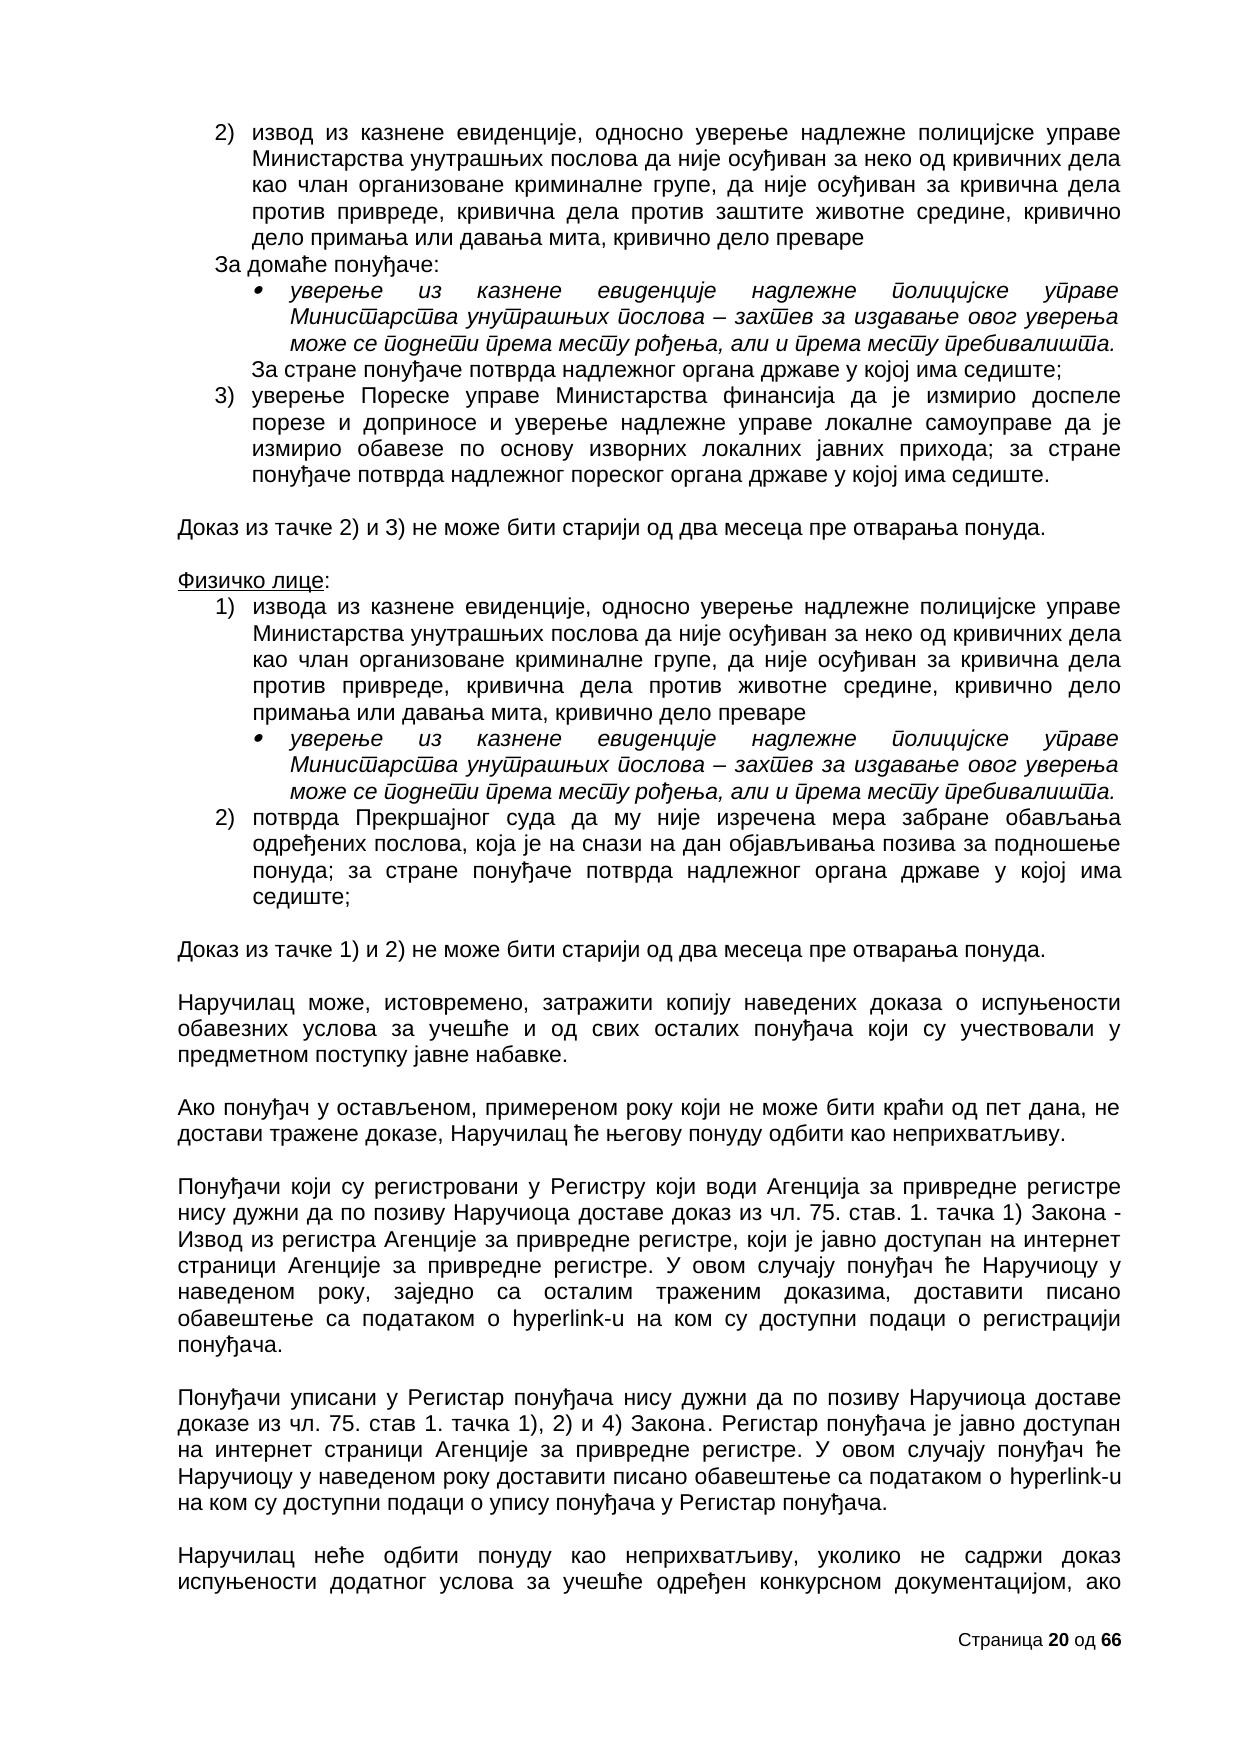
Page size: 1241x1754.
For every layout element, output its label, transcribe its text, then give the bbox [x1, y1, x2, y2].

list уверење из казнене евиденције надлежне полицијске управе Министарства унутрашњих послова – захтев за издавање овог уверења може се поднети према месту рођења, али и према месту пребивалишта. [252, 725, 1121, 804]
list потврда Прекршајног суда да му није изречена мера забране обављања одређених послова, која је на снази на дан објављивања позива за подношење понуда; за стране понуђаче потврда надлежног органа државе у којој има седиште; [215, 804, 1121, 909]
text Наручилац може, истовремено, затражити копију наведених доказа о испуњености обавезних услова за учешће и од свих осталих понуђача који су учествовали у предметном поступку јавне набавке. [177, 988, 1121, 1067]
text Доказ из тачке 2) и 3) не може бити старији од два месеца пре отварања понуда. [177, 514, 1121, 540]
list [177, 1542, 1121, 1594]
text За домаће понуђаче: [177, 251, 1121, 277]
list уверење Пореске управе Министарства финансија да је измирио доспеле порезе и доприносе и уверење надлежне управе локалне самоуправе да је измирио обавезе по основу изворних локалних јавних прихода; за стране понуђаче потврда надлежног пореског органа државе у којој има седиште. [214, 382, 1121, 488]
list уверење из казнене евиденције надлежне полицијске управе Министарства унутрашњих послова – захтев за издавање овог уверења може се поднети према месту рођења, али и према месту пребивалишта. [252, 277, 1121, 356]
list извода из казнене евиденције, односно уверење надлежне полицијске управе Министарства унутрашњих послова да није осуђиван за неко од кривичних дела као члан организоване криминалне групе, да није осуђиван за кривична дела против привреде, кривична дела против животне средине, кривично дело примања или давања мита, кривично дело преваре [215, 593, 1121, 725]
text Доказ из тачке 1) и 2) не може бити старији од два месеца пре отварања понуда. [177, 936, 1121, 962]
text За стране понуђаче потврда надлежног органа државе у којој има седиште; [177, 356, 1121, 382]
text Ако понуђач у остављеном, примереном року који не може бити краћи од пет дана, не достави тражене доказе, Наручилац ће његову понуду одбити као неприхватљиву. [177, 1094, 1121, 1147]
list Понуђачи који су регистровани у Регистру који води Агенција за привредне регистре нису дужни да по позиву Наручиоца доставе доказ из чл. 75. став. 1. тачка 1) Закона - Извод из регистра Агенције за привредне регистре, који је јавно доступан на интернет страници Агенције за привредне регистре. У овом случају понуђач ће Наручиоцу у наведеном року, заједно са осталим траженим доказима, доставити писано обавештење са податаком о hyperlink-u на ком су доступни подаци о регистрацији понуђача. [177, 1173, 1121, 1357]
list извод из казнене евиденције, односно уверење надлежне полицијске управе Министарства унутрашњих послова да није осуђиван за неко од кривичних дела као члан организоване криминалне групе, да није осуђиван за кривична дела против привреде, кривична дела против заштите животне средине, кривично дело примања или давања мита, кривично дело преваре [214, 119, 1121, 251]
text Физичко лице: [177, 567, 1121, 593]
text Понуђачи уписани у Регистар понуђача нису дужни да по позиву Наручиоца доставе доказе из чл. 75. став 1. тачка 1), 2) и 4) Закона. Регистар понуђача је јавно доступан на интернет страници Агенције за привредне регистре. У овом случају понуђач ће Наручиоцу у наведеном року доставити писано обавештење са податаком о hyperlink-u на ком су доступни подаци о упису понуђача у Регистар понуђача. [177, 1384, 1121, 1516]
